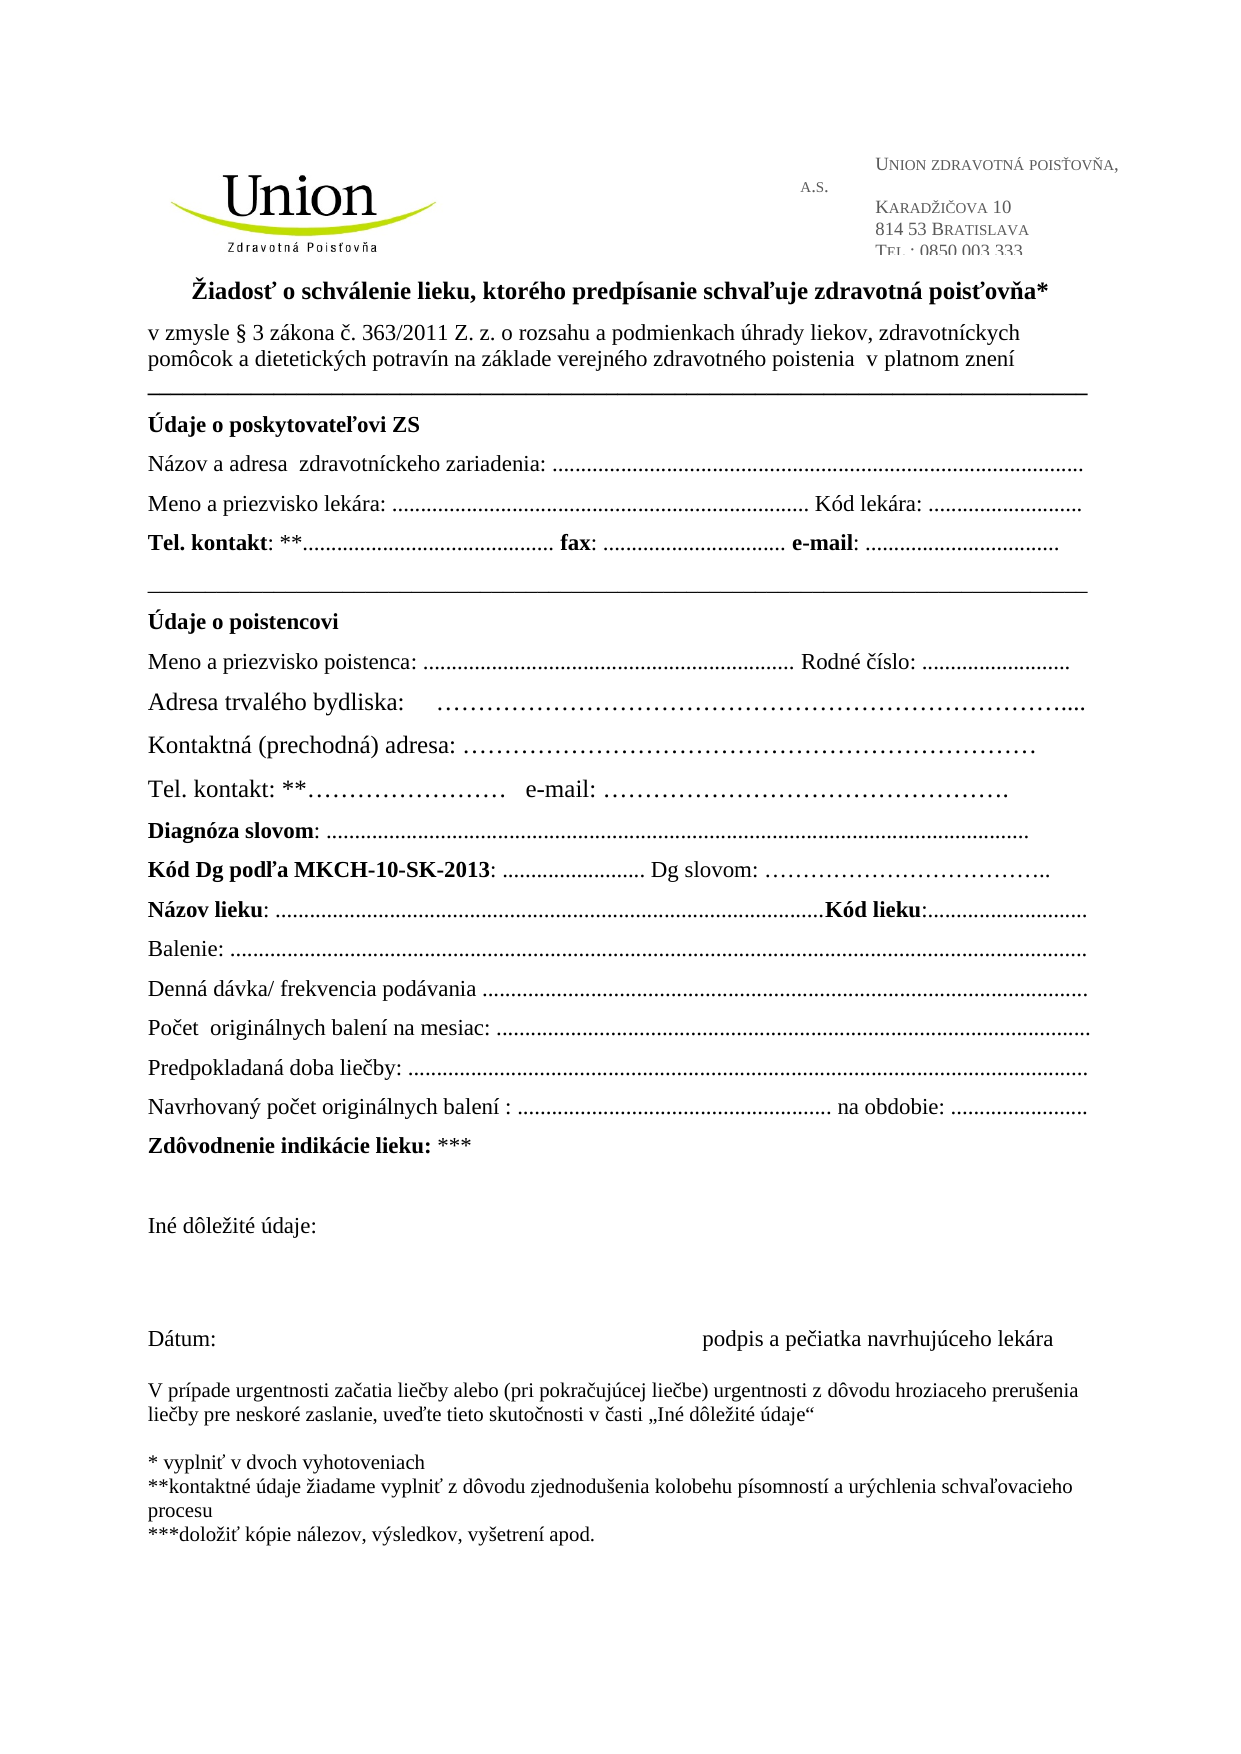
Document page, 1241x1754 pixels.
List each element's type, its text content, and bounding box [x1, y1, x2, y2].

text Dátum: podpis a pečiatka navrhujúceho lekára [148, 1325, 1093, 1351]
subtitle Kontaktná (prechodná) adresa: …………………………………………………………… [148, 731, 1093, 759]
text * vyplniť v dvoch vyhotoveniach [148, 1450, 1093, 1474]
text Kód Dg podľa MKCH-10-SK-2013: ......................... Dg slovom: ……………………………….. [148, 856, 1093, 883]
text Údaje o poistencovi [148, 608, 1093, 635]
text Názov a adresa zdravotníckeho zariadenia: ............................................................................................. [148, 451, 1093, 477]
text __________________________________________________________________________________ [148, 372, 1093, 398]
text v zmysle § 3 zákona č. 363/2011 Z. z. o rozsahu a podmienkach úhrady liekov, zdravotníckych pomôcok a dietetických potravín na základe verejného zdravotného poistenia v platnom znení [148, 319, 1093, 372]
text __________________________________________________________________________________ [148, 569, 1093, 595]
text Iné dôležité údaje: [148, 1212, 1093, 1238]
picture [147, 147, 465, 276]
text V prípade urgentnosti začatia liečby alebo (pri pokračujúcej liečbe) urgentnosti z dôvodu hroziaceho prerušenia liečby pre neskoré zaslanie, uveďte tieto skutočnosti v časti „Iné dôležité údaje“ [148, 1377, 1093, 1426]
text **kontaktné údaje žiadame vyplniť z dôvodu zjednodušenia kolobehu písomností a urýchlenia schvaľovacieho procesu [148, 1474, 1093, 1522]
text Názov lieku: ................................................................................................Kód lieku:............................ [148, 896, 1093, 922]
subtitle Tel. kontakt: **…………………… e-mail: …………………………………………. [148, 774, 1093, 802]
subtitle Adresa trvalého bydliska: ………………………………………………………………….... [148, 687, 1093, 716]
text Meno a priezvisko poistenca: ................................................................. Rodné číslo: .......................... [148, 648, 1093, 674]
text Diagnóza slovom: ........................................................................................................................... [148, 817, 1093, 843]
text ***doložiť kópie nálezov, výsledkov, vyšetrení apod. [148, 1522, 1093, 1546]
text Údaje o poskytovateľovi ZS [148, 411, 1093, 437]
text Navrhovaný počet originálnych balení : ....................................................... na obdobie: ........................ [148, 1093, 1093, 1119]
text Zdôvodnenie indikácie lieku: *** [148, 1133, 1093, 1159]
text Denná dávka/ frekvencia podávania .......................................................................................................... [148, 975, 1093, 1001]
text Predpokladaná doba liečby: ....................................................................................................................... [148, 1054, 1093, 1080]
text Meno a priezvisko lekára: ......................................................................... Kód lekára: ........................... [148, 490, 1093, 516]
text Počet originálnych balení na mesiac: ........................................................................................................ [148, 1014, 1093, 1041]
text Žiadosť o schválenie lieku, ktorého predpísanie schvaľuje zdravotná poisťovňa* [148, 276, 1093, 304]
text Balenie: ...................................................................................................................................................... [148, 935, 1093, 962]
text Tel. kontakt: **............................................ fax: ................................ e-mail: .................................. [148, 529, 1093, 556]
